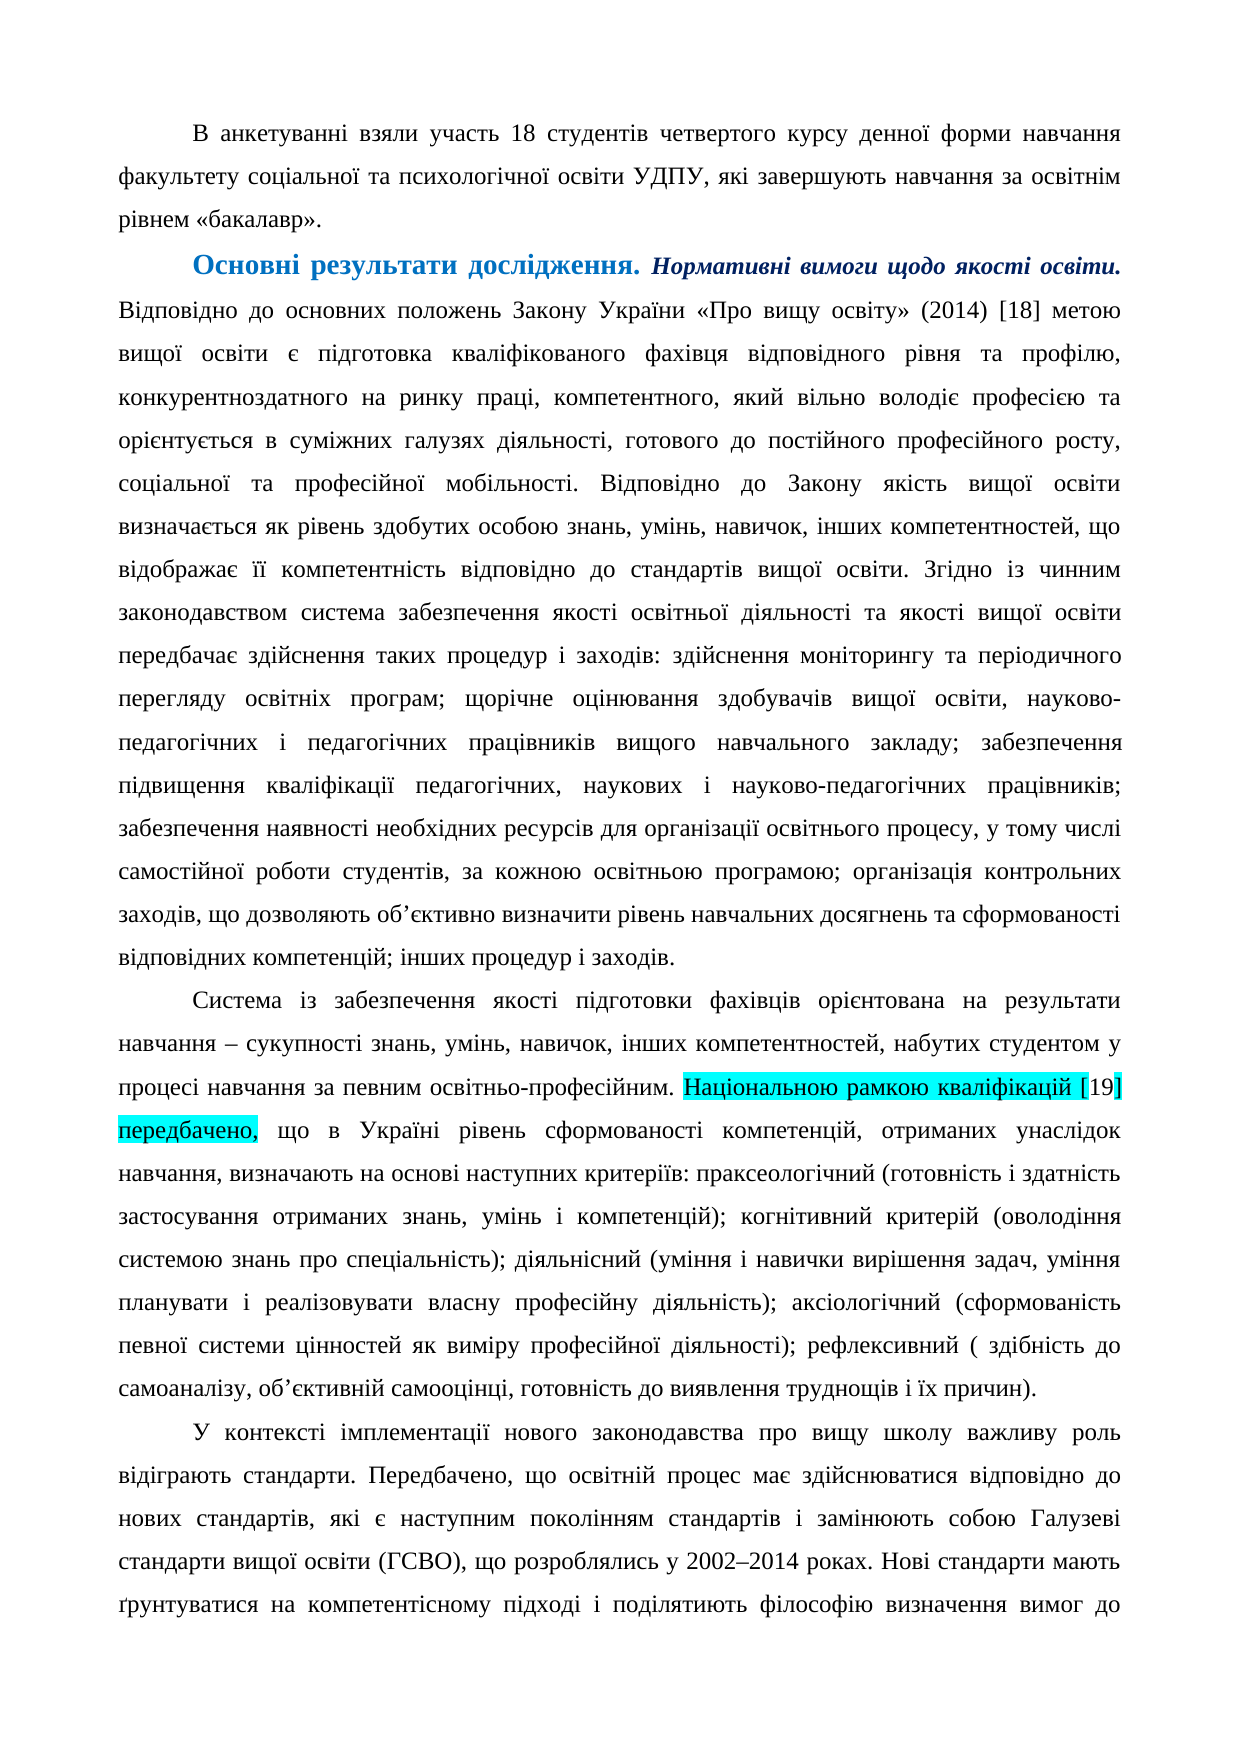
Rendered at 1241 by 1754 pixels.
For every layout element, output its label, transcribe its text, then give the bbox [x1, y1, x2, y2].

text В анкетуванні взяли участь 18 студентів четвертого курсу денної форми навчання факультету соціальної та психологічної освіти УДПУ, які завершують навчання за освітнім рівнем «бакалавр». [118, 118, 1122, 233]
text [118, 1417, 1122, 1618]
text Система із забезпечення якості підготовки фахівців орієнтована на результати навчання – сукупності знань, умінь, навичок, інших компетентностей, набутих студентом у процесі навчання за певним освітньо-професійним. Національною рамкою кваліфікацій [19] передбачено, що в Україні рівень сформованості компетенцій, отриманих унаслідок навчання, визначають на основі наступних критеріїв: праксеологічний (готовність і здатність застосування отриманих знань, умінь і компетенцій); когнітивний критерій (оволодіння системою знань про спеціальність); діяльнісний (уміння і навички вирішення задач, уміння планувати і реалізовувати власну професійну діяльність); аксіологічний (сформованість певної системи цінностей як виміру професійної діяльності); рефлексивний ( здібність до самоаналізу, об’єктивній самооцінці, готовність до виявлення труднощів і їх причин). [118, 985, 1122, 1402]
text Основні результати дослідження. Нормативні вимоги щодо якості освіти. Відповідно до основних положень Закону України «Про вищу освіту» (2014) [18] метою вищої освіти є підготовка кваліфікованого фахівця відповідного рівня та профілю, конкурентноздатного на ринку праці, компетентного, який вільно володіє професією та орієнтується в суміжних галузях діяльності, готового до постійного професійного росту, соціальної та професійної мобільності. Відповідно до Закону якість вищої освіти визначається як рівень здобутих особою знань, умінь, навичок, інших компетентностей, що відображає її компетентність відповідно до стандартів вищої освіти. Згідно із чинним законодавством система забезпечення якості освітньої діяльності та якості вищої освіти передбачає здійснення таких процедур і заходів: здійснення моніторингу та періодичного перегляду освітніх програм; щорічне оцінювання здобувачів вищої освіти, науково-педагогічних і педагогічних працівників вищого навчального закладу; забезпечення підвищення кваліфікації педагогічних, наукових і науково-педагогічних працівників; забезпечення наявності необхідних ресурсів для організації освітнього процесу, у тому числі самостійної роботи студентів, за кожною освітньою програмою; організація контрольних заходів, що дозволяють об’єктивно визначити рівень навчальних досягнень та сформованості відповідних компетенцій; інших процедур і заходів. [118, 247, 1122, 971]
